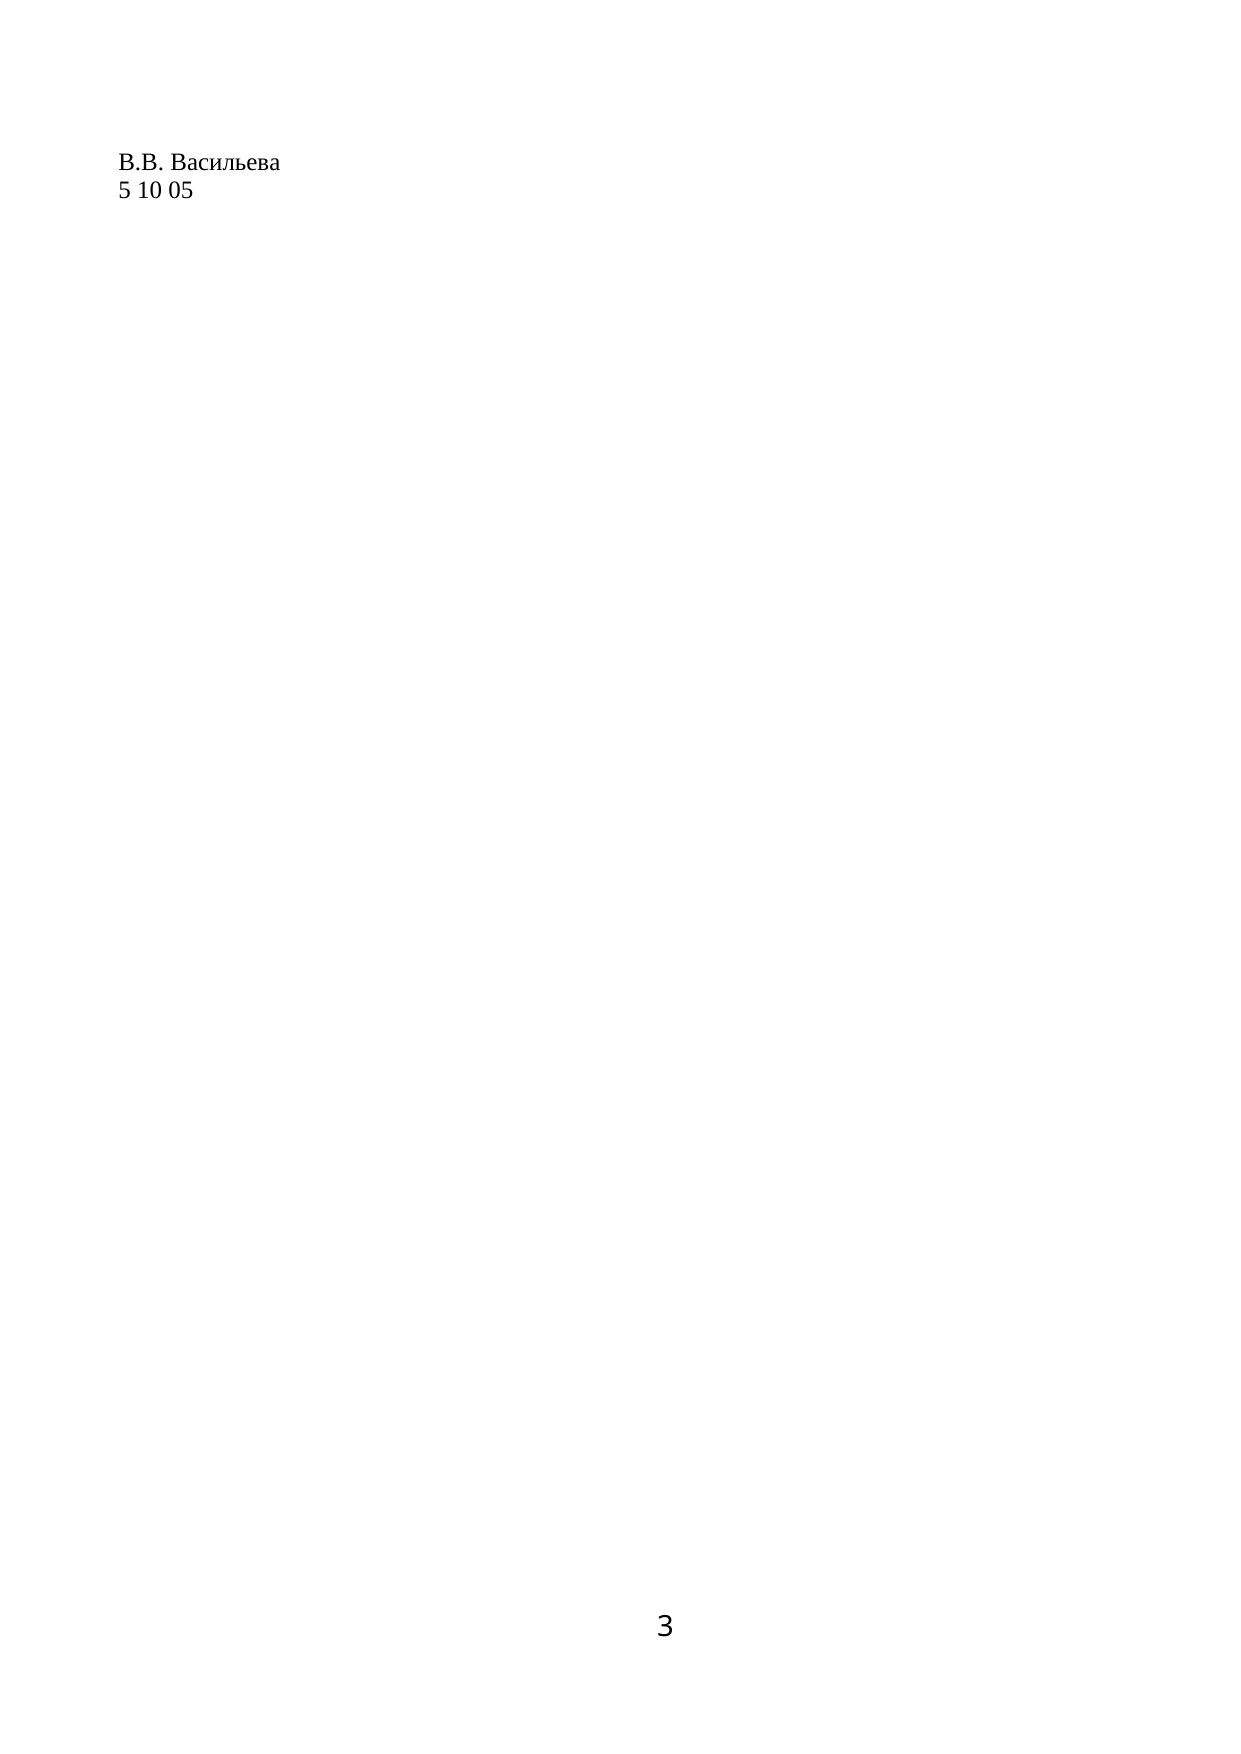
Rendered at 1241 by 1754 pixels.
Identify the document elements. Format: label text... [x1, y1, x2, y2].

text В.В. Васильева [118, 147, 1137, 176]
text 5 10 05 [118, 176, 1137, 204]
